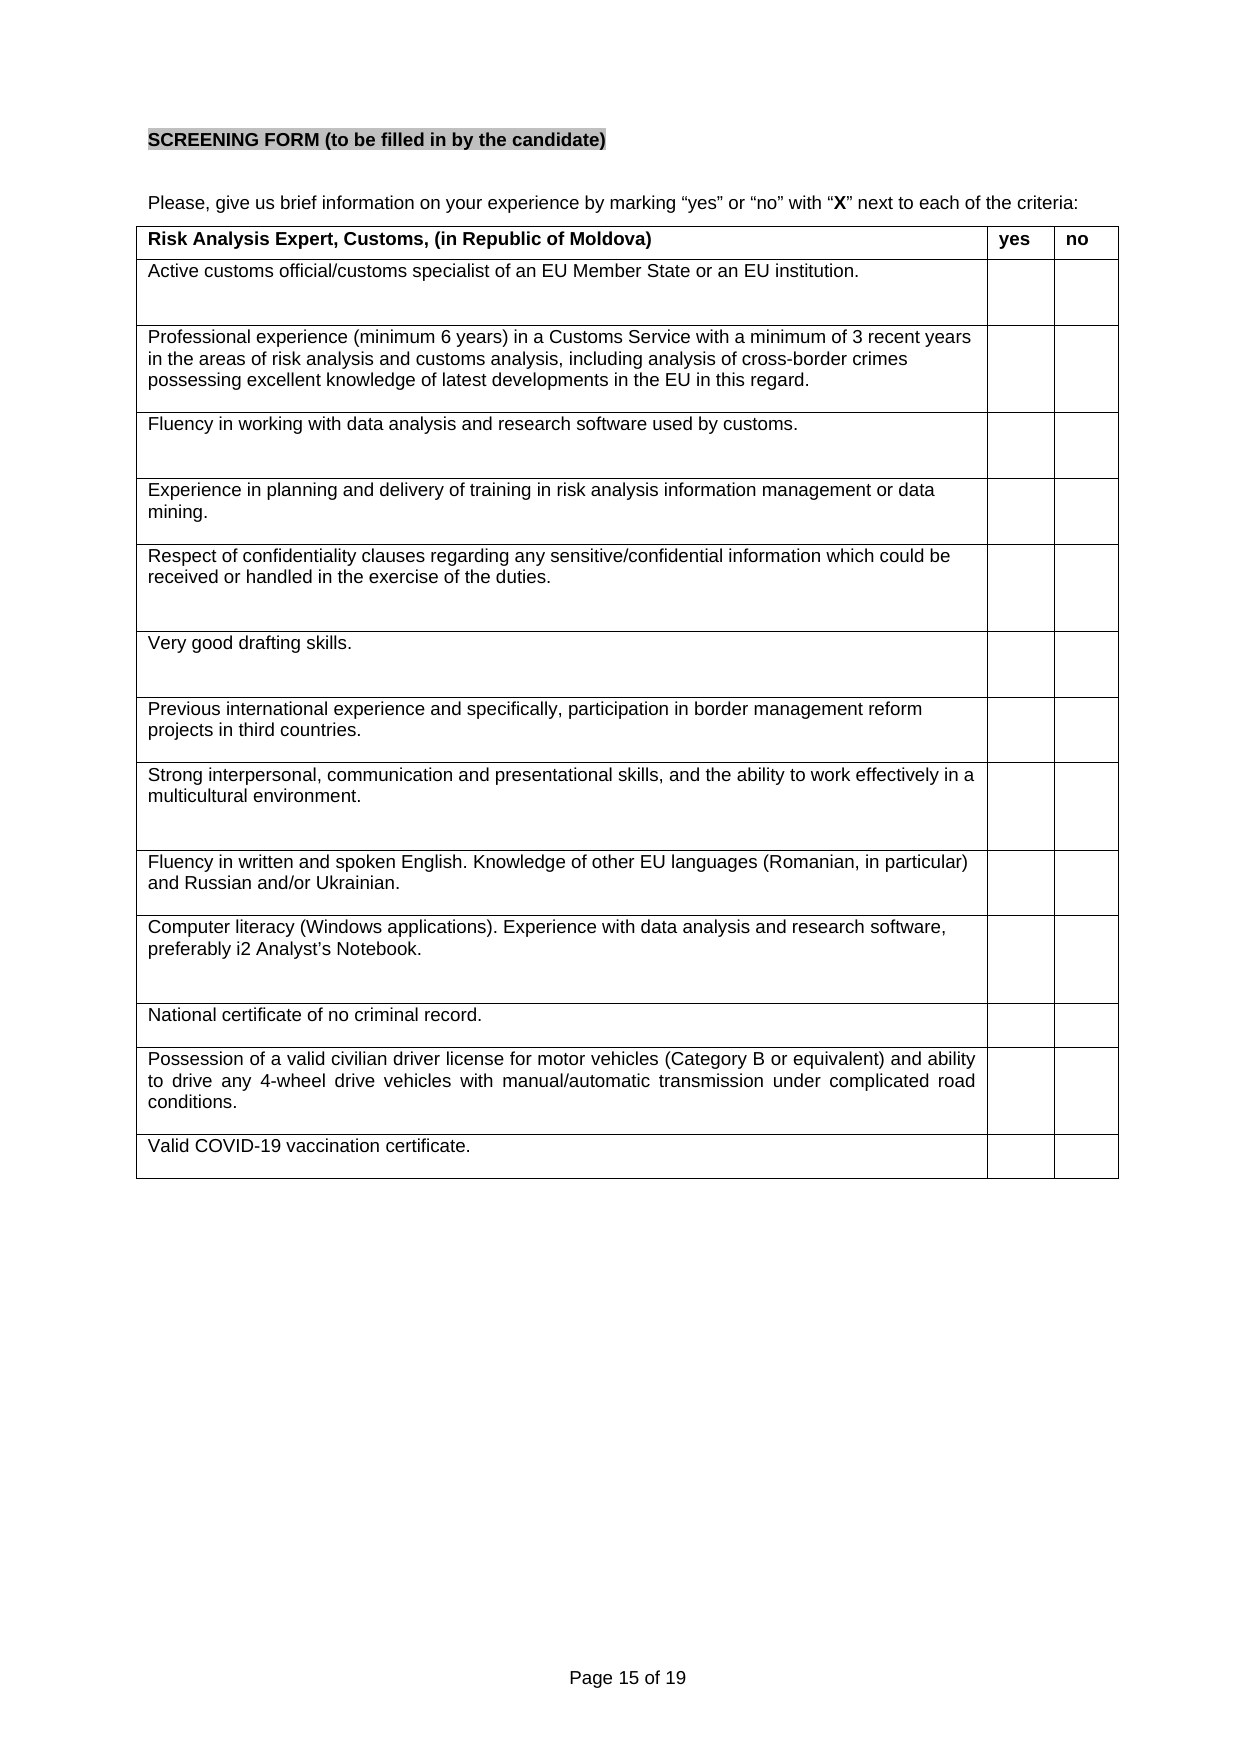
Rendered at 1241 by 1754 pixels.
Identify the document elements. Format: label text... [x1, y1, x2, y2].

table_cell [988, 632, 1054, 697]
table_cell [988, 260, 1054, 325]
text SCREENING FORM (to be filled in by the candidate) [148, 128, 1107, 180]
table_cell [988, 851, 1054, 915]
table_cell [988, 698, 1054, 762]
table_cell [1055, 326, 1118, 412]
table_header no [1055, 227, 1118, 259]
table_cell [1055, 916, 1118, 1003]
table_cell Very good drafting skills. [137, 632, 987, 697]
table_cell [988, 545, 1054, 631]
table_cell Respect of confidentiality clauses regarding any sensitive/confidential information which could be received or handled in the exercise of the duties. [137, 545, 987, 631]
table_cell [1055, 632, 1118, 697]
table_cell Strong interpersonal, communication and presentational skills, and the ability to work effectively in a multicultural environment. [137, 763, 987, 849]
table_cell Valid COVID-19 vaccination certificate. [137, 1135, 987, 1178]
table_cell Professional experience (minimum 6 years) in a Customs Service with a minimum of 3 recent years in the areas of risk analysis and customs analysis, including analysis of cross-border crimes possessing excellent knowledge of latest developments in the EU in this regard. [137, 326, 987, 412]
table_cell Computer literacy (Windows applications). Experience with data analysis and research software, preferably i2 Analyst’s Notebook. [137, 916, 987, 1003]
table_cell Possession of a valid civilian driver license for motor vehicles (Category B or equivalent) and ability to drive any 4-wheel drive vehicles with manual/automatic transmission under complicated road conditions. [137, 1048, 987, 1134]
table_cell [1055, 1048, 1118, 1134]
table_cell [1055, 1004, 1118, 1047]
table_cell Fluency in written and spoken English. Knowledge of other EU languages (Romanian, in particular) and Russian and/or Ukrainian. [137, 851, 987, 915]
table_cell [1055, 413, 1118, 478]
table_cell [988, 916, 1054, 1003]
table_cell National certificate of no criminal record. [137, 1004, 987, 1047]
table_cell [988, 1004, 1054, 1047]
table_cell [988, 1048, 1054, 1134]
table_cell [988, 479, 1054, 543]
table_header Risk Analysis Expert, Customs, (in Republic of Moldova) [137, 227, 987, 259]
table_cell Active customs official/customs specialist of an EU Member State or an EU institution. [137, 260, 987, 325]
table_cell Experience in planning and delivery of training in risk analysis information management or data mining. [137, 479, 987, 543]
table_cell [1055, 1135, 1118, 1178]
table_cell [988, 763, 1054, 849]
table_cell [1055, 851, 1118, 915]
table_cell [988, 326, 1054, 412]
text Please, give us brief information on your experience by marking “yes” or “no” with “X” next to each of the criteria: [148, 192, 1107, 214]
table_cell [1055, 545, 1118, 631]
table_cell [988, 1135, 1054, 1178]
table_cell [1055, 698, 1118, 762]
table_header yes [988, 227, 1054, 259]
table_cell Previous international experience and specifically, participation in border management reform projects in third countries. [137, 698, 987, 762]
table_cell Fluency in working with data analysis and research software used by customs. [137, 413, 987, 478]
table_cell [1055, 763, 1118, 849]
table_cell [988, 413, 1054, 478]
table_cell [1055, 479, 1118, 543]
table_cell [1055, 260, 1118, 325]
